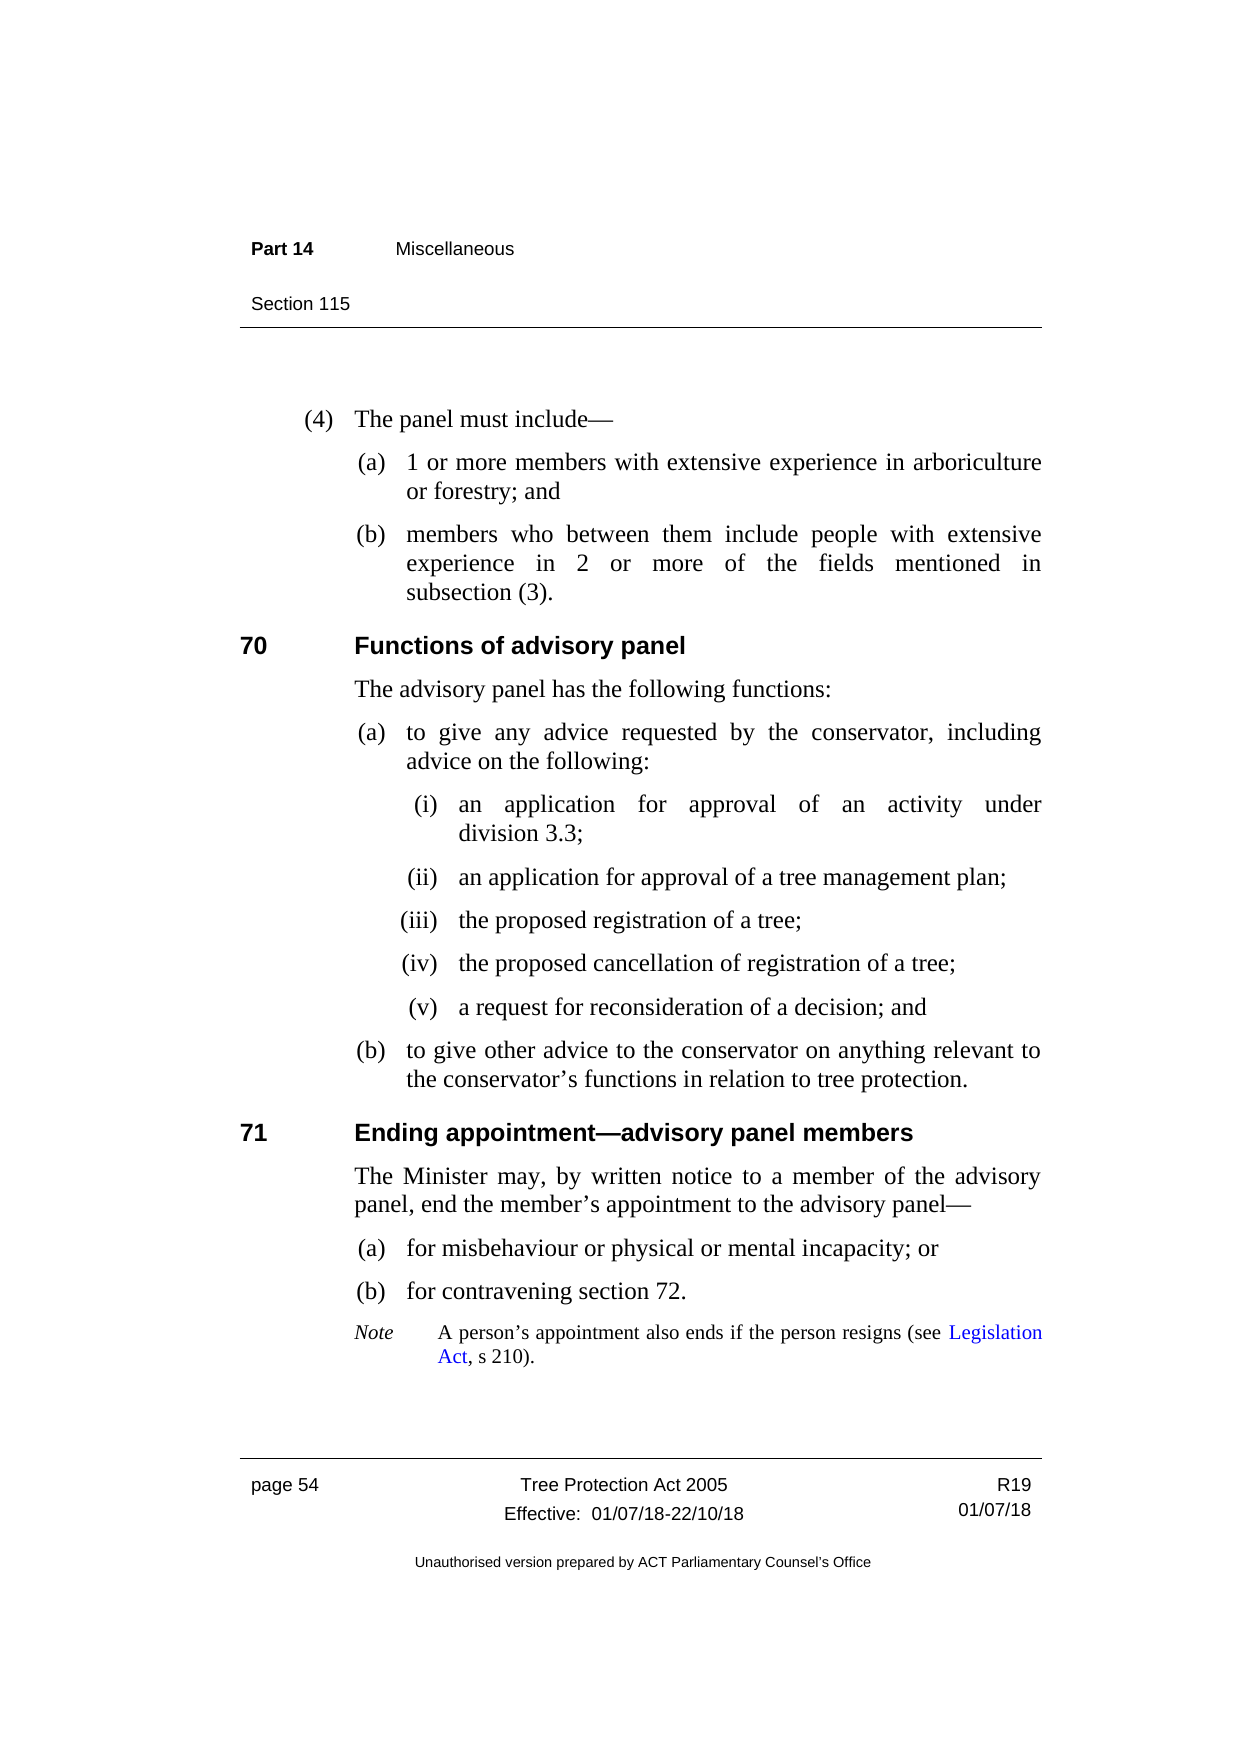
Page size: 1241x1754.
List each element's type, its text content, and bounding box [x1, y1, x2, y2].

text (b) to give other advice to the conservator on anything relevant to the conservator’s functions in relation to tree protection. [239, 1035, 1042, 1092]
text (b) members who between them include people with extensive experience in 2 or more of the fields mentioned in subsection (3). [239, 519, 1042, 606]
text (ii) an application for approval of a tree management plan; [239, 862, 1042, 890]
text The Minister may, by written notice to a member of the advisory panel, end the member’s appointment to the advisory panel— [354, 1161, 1042, 1218]
text (4) The panel must include— [239, 404, 1042, 433]
text The advisory panel has the following functions: [354, 674, 1042, 703]
text (a) for misbehaviour or physical or mental incapacity; or [239, 1233, 1042, 1262]
text Note A person’s appointment also ends if the person resigns (see Legislation Act, s 210). [354, 1319, 1042, 1368]
text (b) for contravening section 72. [239, 1276, 1042, 1305]
text 70 Functions of advisory panel [239, 631, 1042, 659]
text (iv) the proposed cancellation of registration of a tree; [239, 948, 1042, 977]
text (a) to give any advice requested by the conservator, including advice on the following: [239, 717, 1042, 775]
text (a) 1 or more members with extensive experience in arboriculture or forestry; and [239, 447, 1042, 505]
text (v) a request for reconsideration of a decision; and [239, 992, 1042, 1020]
text (iii) the proposed registration of a tree; [239, 905, 1042, 934]
text (i) an application for approval of an activity under division 3.3; [239, 789, 1042, 847]
text 71 Ending appointment—advisory panel members [239, 1117, 1042, 1146]
